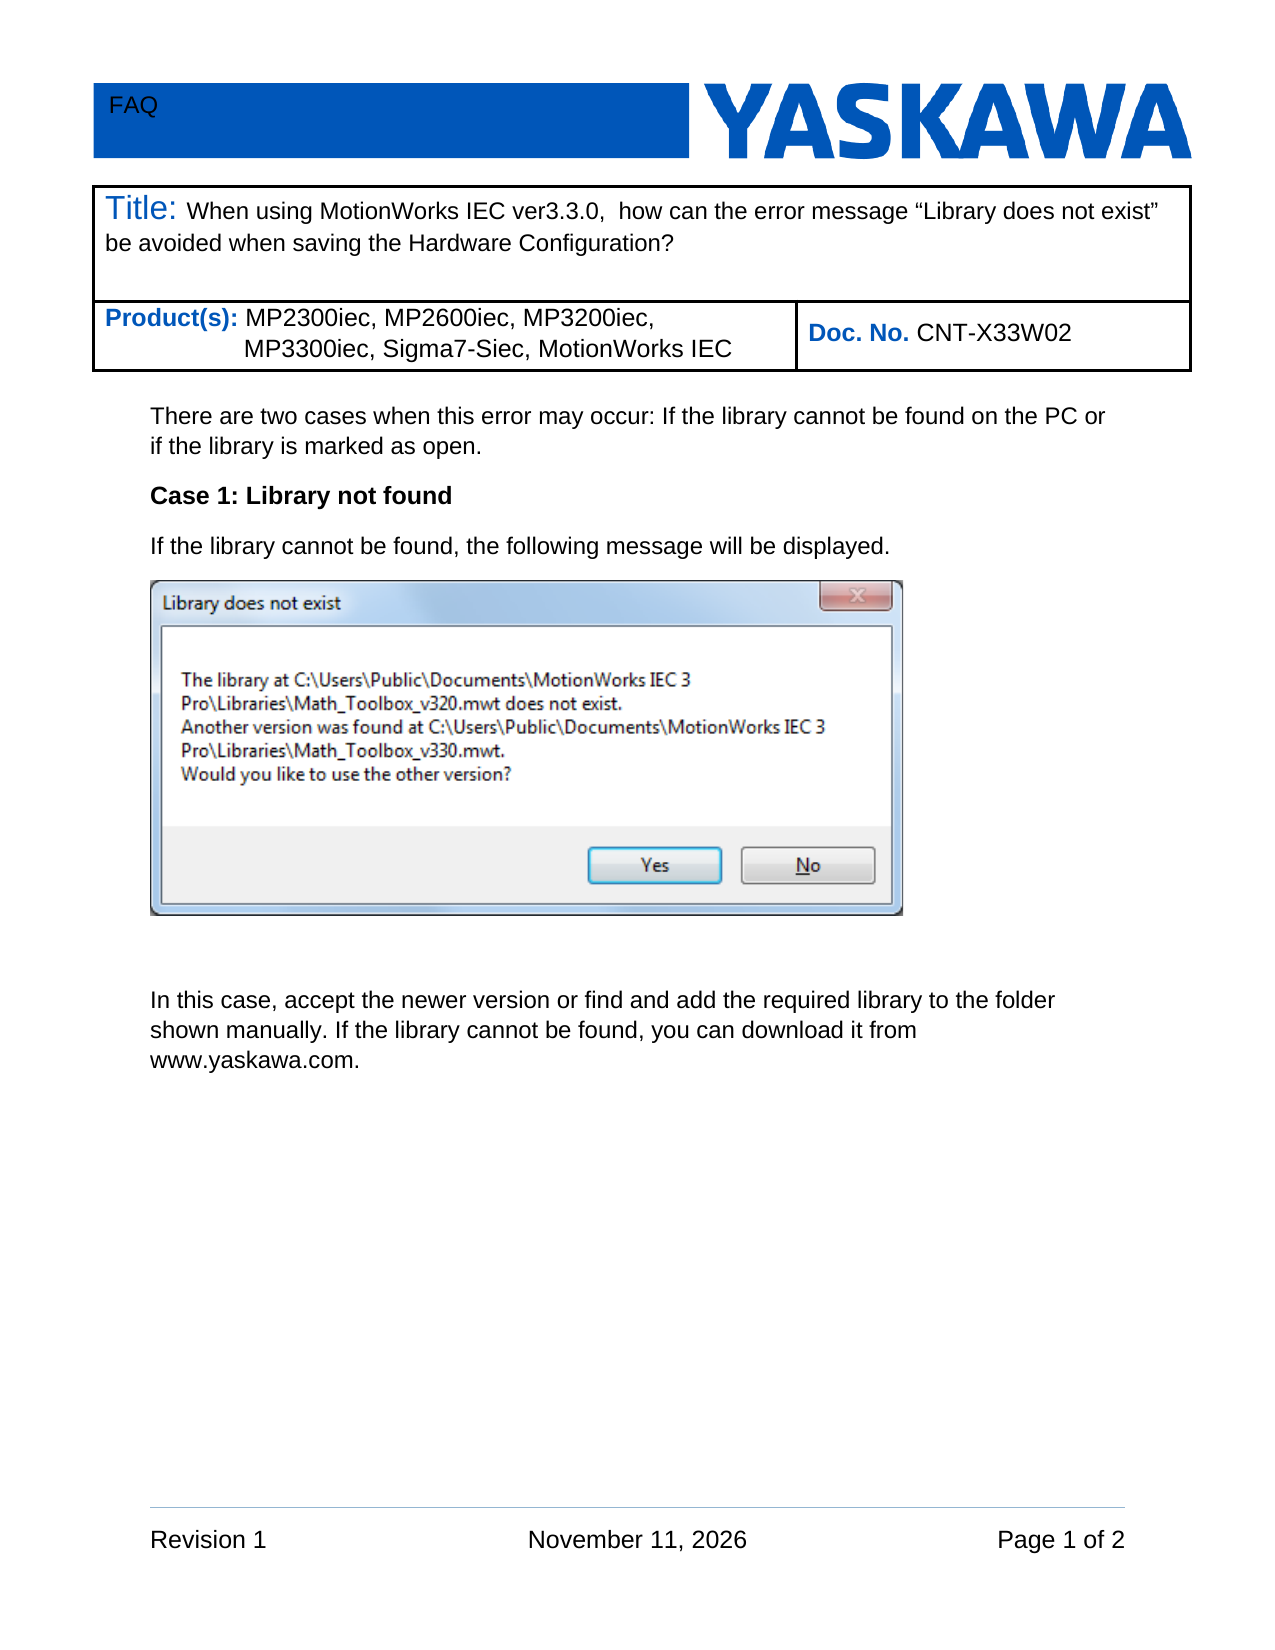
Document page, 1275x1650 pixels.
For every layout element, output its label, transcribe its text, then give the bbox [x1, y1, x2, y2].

text Case 1: Library not found [150, 481, 1125, 510]
text There are two cases when this error may occur: If the library cannot be found on the PC or if the library is marked as open. [150, 402, 1125, 460]
picture [701, 80, 1195, 162]
text If the library cannot be found, the following message will be displayed. [150, 532, 1125, 559]
picture [150, 580, 904, 916]
text In this case, accept the newer version or find and add the required library to the folder shown manually. If the library cannot be found, you can download it from www.yaskawa.com. [150, 986, 1125, 1074]
